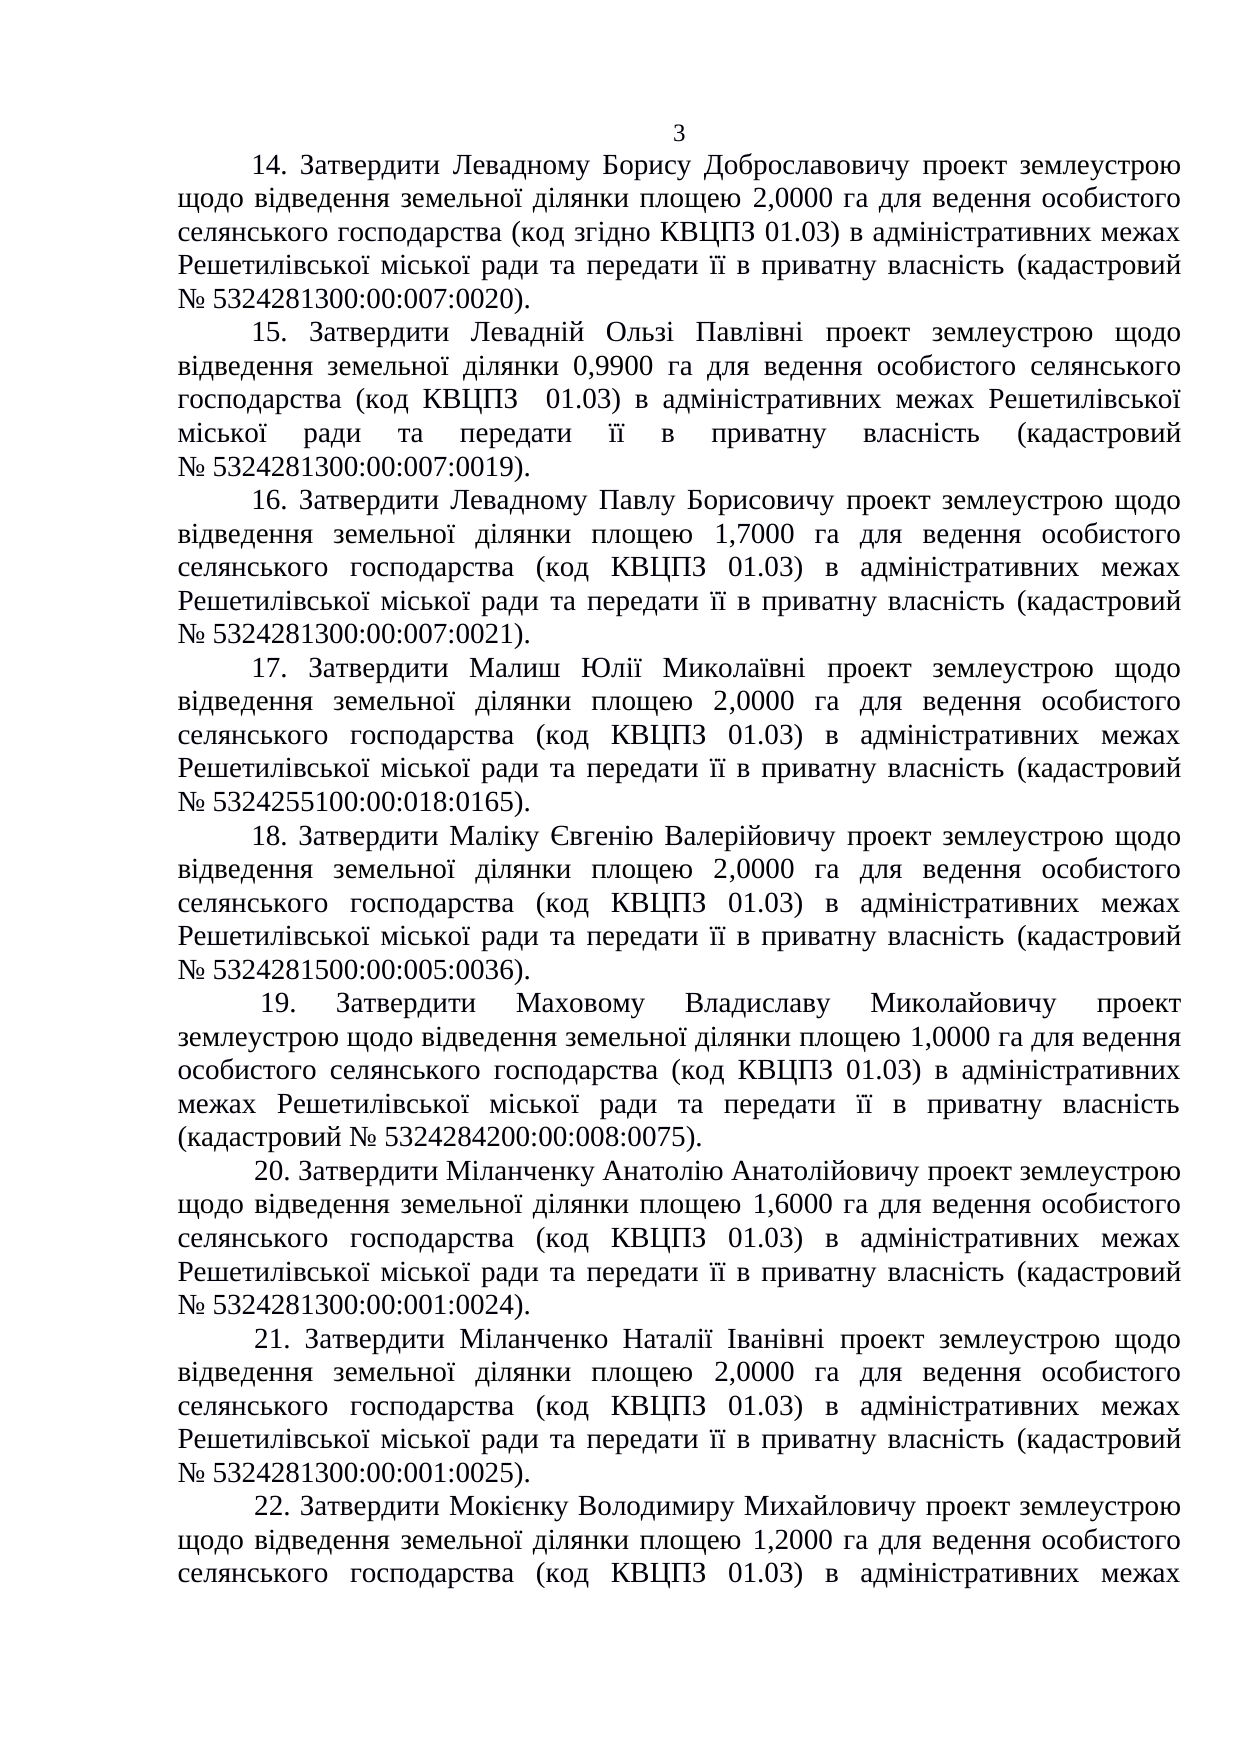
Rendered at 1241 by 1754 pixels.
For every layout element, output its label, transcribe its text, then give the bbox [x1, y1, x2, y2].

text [177, 1488, 1181, 1589]
text 21. Затвердити Міланченко Наталії Іванівні проект землеустрою щодо відведення земельної ділянки площею 2,0000 га для ведення особистого селянського господарства (код КВЦПЗ 01.03) в адміністративних межах Решетилівської міської ради та передати її в приватну власність (кадастровий № 5324281300:00:001:0025). [177, 1321, 1181, 1488]
text 17. Затвердити Малиш Юлії Миколаївні проект землеустрою щодо відведення земельної ділянки площею 2,0000 га для ведення особистого селянського господарства (код КВЦПЗ 01.03) в адміністративних межах Решетилівської міської ради та передати її в приватну власність (кадастровий № 5324255100:00:018:0165). [177, 650, 1181, 818]
text 16. Затвердити Левадному Павлу Борисовичу проект землеустрою щодо відведення земельної ділянки площею 1,7000 га для ведення особистого селянського господарства (код КВЦПЗ 01.03) в адміністративних межах Решетилівської міської ради та передати її в приватну власність (кадастровий № 5324281300:00:007:0021). [177, 482, 1181, 650]
text 14. Затвердити Левадному Борису Доброславовичу проект землеустрою щодо відведення земельної ділянки площею 2,0000 га для ведення особистого селянського господарства (код згідно КВЦПЗ 01.03) в адміністративних межах Решетилівської міської ради та передати її в приватну власність (кадастровий № 5324281300:00:007:0020). [177, 147, 1181, 314]
text 20. Затвердити Міланченку Анатолію Анатолійовичу проект землеустрою щодо відведення земельної ділянки площею 1,6000 га для ведення особистого селянського господарства (код КВЦПЗ 01.03) в адміністративних межах Решетилівської міської ради та передати її в приватну власність (кадастровий № 5324281300:00:001:0024). [177, 1153, 1181, 1321]
text 19. Затвердити Маховому Владиславу Миколайовичу проект землеустрою щодо відведення земельної ділянки площею 1,0000 га для ведення особистого селянського господарства (код КВЦПЗ 01.03) в адміністративних межах Решетилівської міської ради та передати її в приватну власність (кадастровий № 5324284200:00:008:0075). [177, 985, 1181, 1153]
text 18. Затвердити Маліку Євгенію Валерійовичу проект землеустрою щодо відведення земельної ділянки площею 2,0000 га для ведення особистого селянського господарства (код КВЦПЗ 01.03) в адміністративних межах Решетилівської міської ради та передати її в приватну власність (кадастровий № 5324281500:00:005:0036). [177, 818, 1181, 985]
text 15. Затвердити Левадній Ользі Павлівні проект землеустрою щодо відведення земельної ділянки 0,9900 га для ведення особистого селянського господарства (код КВЦПЗ 01.03) в адміністративних межах Решетилівської міської ради та передати її в приватну власність (кадастровий № 5324281300:00:007:0019). [177, 314, 1181, 482]
